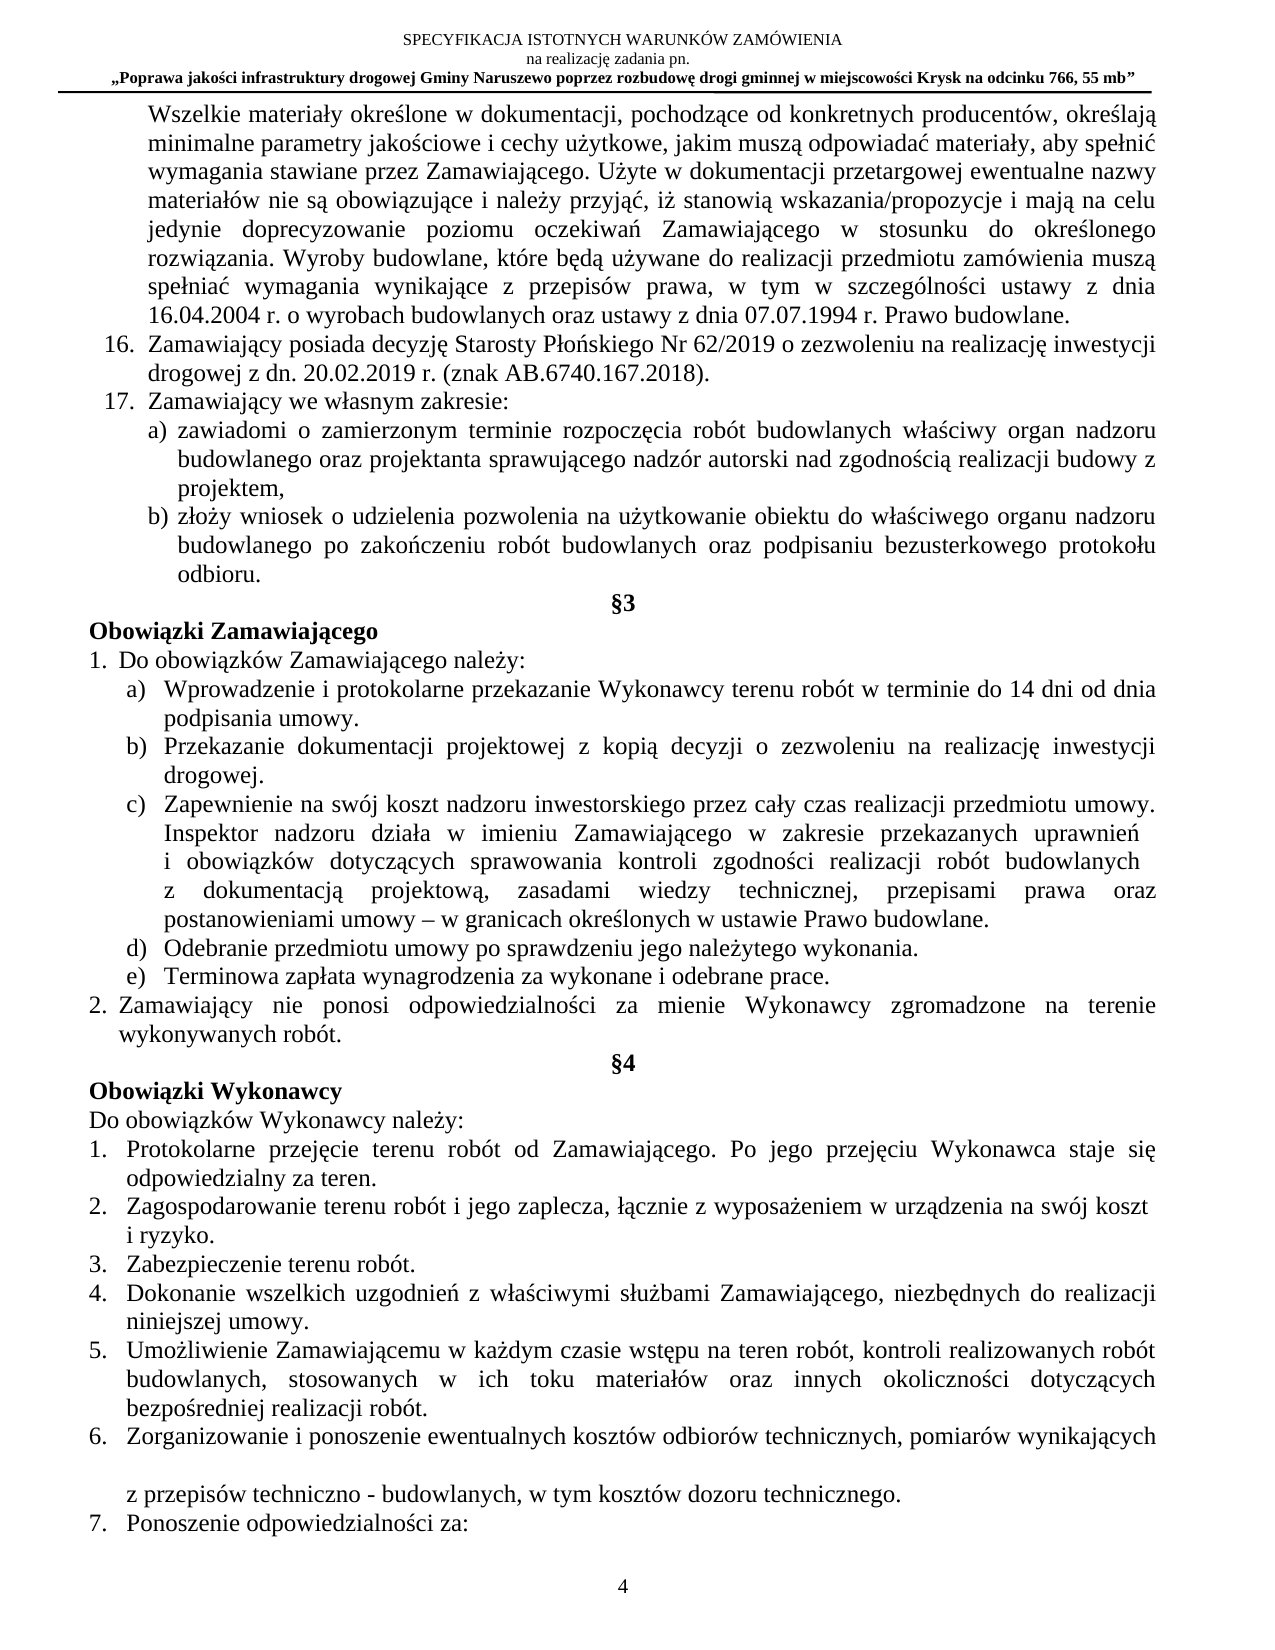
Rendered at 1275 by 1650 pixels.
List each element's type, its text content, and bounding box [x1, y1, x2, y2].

list Przekazanie dokumentacji projektowej z kopią decyzji o zezwoleniu na realizację inwestycji drogowej. [126, 731, 1157, 789]
list Terminowa zapłata wynagrodzenia za wykonane i odebrane prace. [126, 961, 1157, 990]
list Dokonanie wszelkich uzgodnień z właściwymi służbami Zamawiającego, niezbędnych do realizacji niniejszej umowy. [89, 1278, 1157, 1335]
list zawiadomi o zamierzonym terminie rozpoczęcia robót budowlanych właściwy organ nadzoru budowlanego oraz projektanta sprawującego nadzór autorski nad zgodnością realizacji budowy z projektem, [148, 415, 1157, 501]
list Do obowiązków Zamawiającego należy: [89, 645, 1157, 674]
list §4 [89, 1048, 1157, 1076]
list Umożliwienie Zamawiającemu w każdym czasie wstępu na teren robót, kontroli realizowanych robót budowlanych, stosowanych w ich toku materiałów oraz innych okoliczności dotyczących bezpośredniej realizacji robót. [89, 1335, 1157, 1421]
list złoży wniosek o udzielenia pozwolenia na użytkowanie obiektu do właściwego organu nadzoru budowlanego po zakończeniu robót budowlanych oraz podpisaniu bezusterkowego protokołu odbioru. [148, 501, 1157, 588]
text Do obowiązków Wykonawcy należy: [89, 1105, 1157, 1134]
list Wprowadzenie i protokolarne przekazanie Wykonawcy terenu robót w terminie do 14 dni od dnia podpisania umowy. [126, 674, 1157, 731]
text Obowiązki Zamawiającego [89, 616, 1157, 645]
list Zagospodarowanie terenu robót i jego zaplecza, łącznie z wyposażeniem w urządzenia na swój koszt i ryzyko. [89, 1191, 1157, 1249]
list Zamawiający nie ponosi odpowiedzialności za mienie Wykonawcy zgromadzone na terenie wykonywanych robót. [89, 990, 1157, 1048]
list Protokolarne przejęcie terenu robót od Zamawiającego. Po jego przejęciu Wykonawca staje się odpowiedzialny za teren. [89, 1134, 1157, 1191]
text Wszelkie materiały określone w dokumentacji, pochodzące od konkretnych producentów, określają minimalne parametry jakościowe i cechy użytkowe, jakim muszą odpowiadać materiały, aby spełnić wymagania stawiane przez Zamawiającego. Użyte w dokumentacji przetargowej ewentualne nazwy materiałów nie są obowiązujące i należy przyjąć, iż stanowią wskazania/propozycje i mają na celu jedynie doprecyzowanie poziomu oczekiwań Zamawiającego w stosunku do określonego rozwiązania. Wyroby budowlane, które będą używane do realizacji przedmiotu zamówienia muszą spełniać wymagania wynikające z przepisów prawa, w tym w szczególności ustawy z dnia 16.04.2004 r. o wyrobach budowlanych oraz ustawy z dnia 07.07.1994 r. Prawo budowlane. [148, 99, 1157, 329]
text Obowiązki Wykonawcy [89, 1076, 1157, 1105]
list Zorganizowanie i ponoszenie ewentualnych kosztów odbiorów technicznych, pomiarów wynikających z przepisów techniczno - budowlanych, w tym kosztów dozoru technicznego. [89, 1421, 1157, 1508]
list Zabezpieczenie terenu robót. [89, 1249, 1157, 1278]
text §3 [89, 588, 1157, 616]
list Zamawiający posiada decyzję Starosty Płońskiego Nr 62/2019 o zezwoleniu na realizację inwestycji drogowej z dn. 20.02.2019 r. (znak AB.6740.167.2018). [103, 329, 1157, 386]
list Ponoszenie odpowiedzialności za: [89, 1508, 1157, 1536]
list Zamawiający we własnym zakresie: [103, 386, 1157, 415]
list Zapewnienie na swój koszt nadzoru inwestorskiego przez cały czas realizacji przedmiotu umowy. Inspektor nadzoru działa w imieniu Zamawiającego w zakresie przekazanych uprawnień i obowiązków dotyczących sprawowania kontroli zgodności realizacji robót budowlanych z dokumentacją projektową, zasadami wiedzy technicznej, przepisami prawa oraz postanowieniami umowy – w granicach określonych w ustawie Prawo budowlane. [126, 789, 1157, 933]
list Odebranie przedmiotu umowy po sprawdzeniu jego należytego wykonania. [126, 933, 1157, 961]
